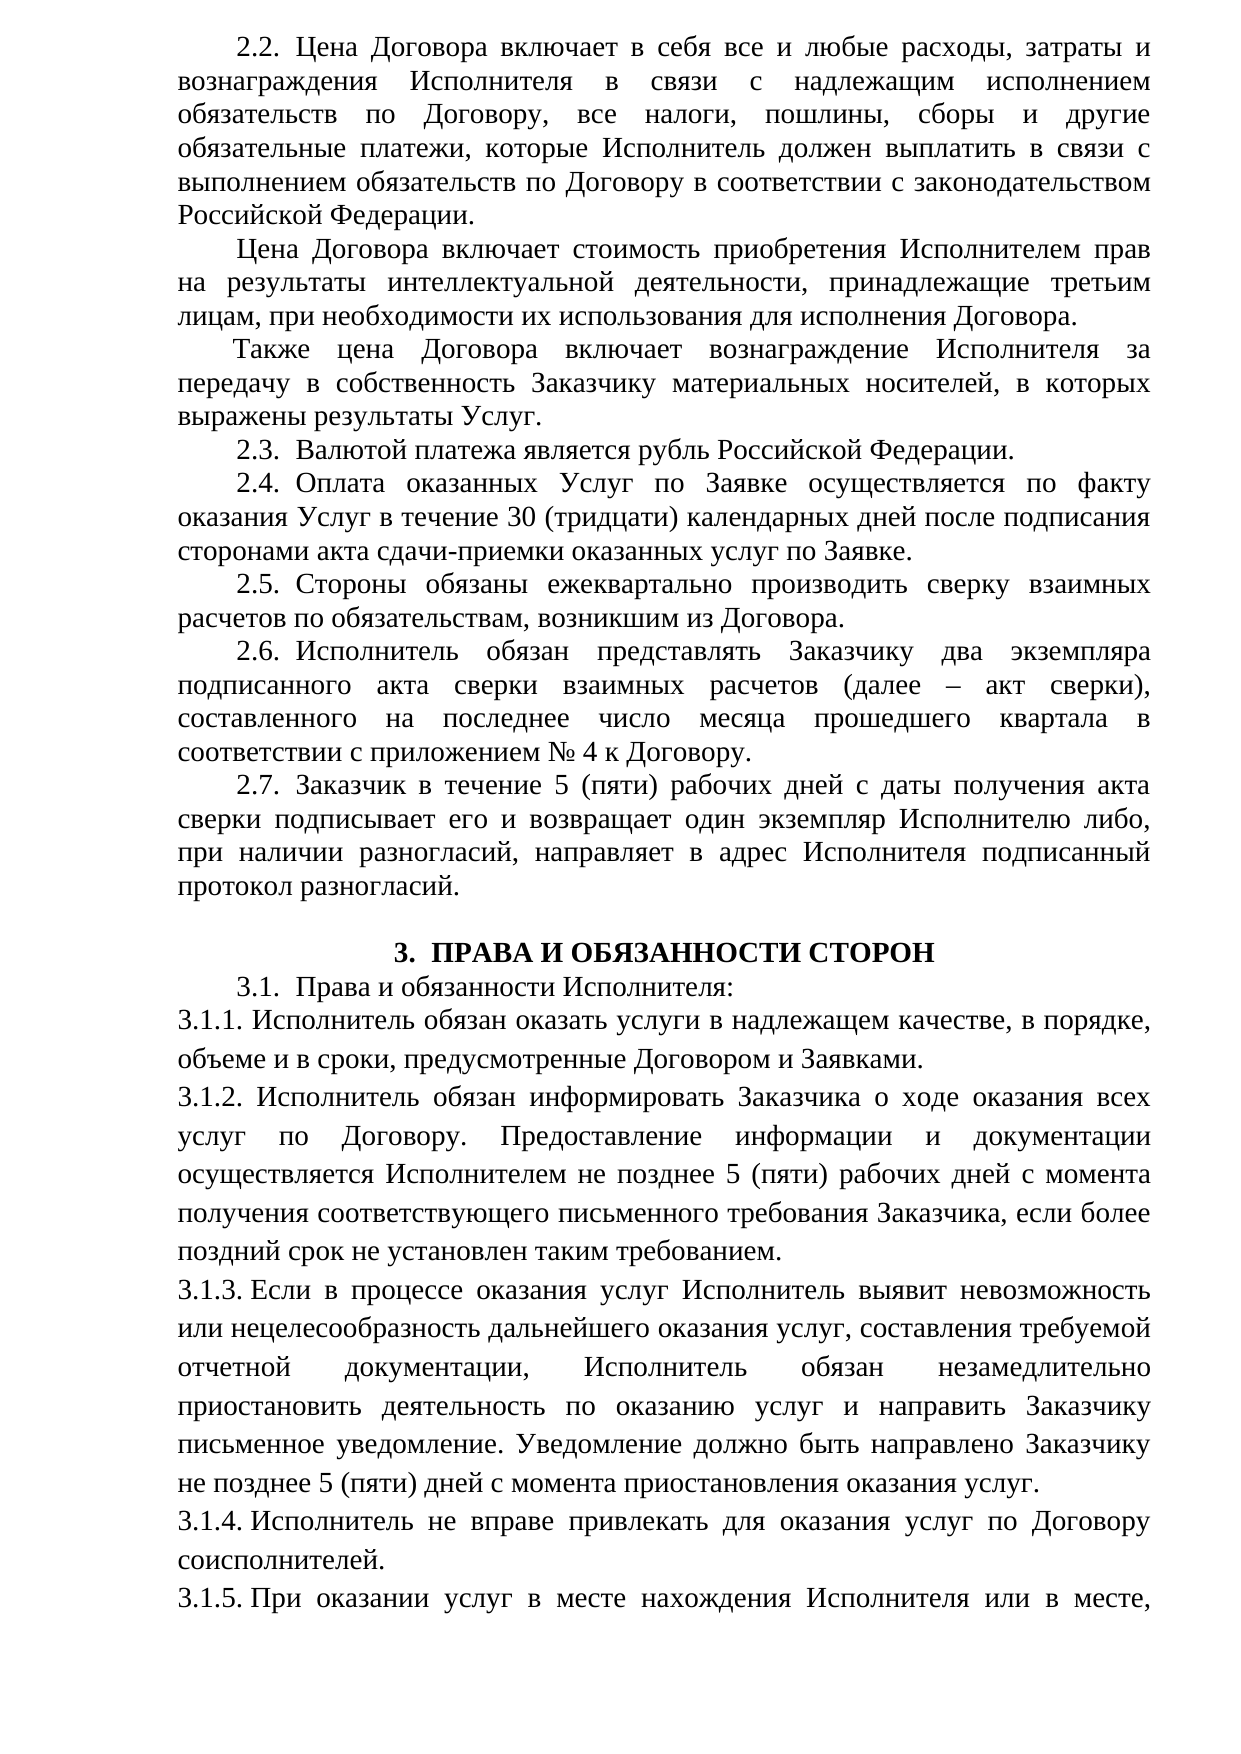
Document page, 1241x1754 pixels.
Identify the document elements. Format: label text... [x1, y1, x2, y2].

text 3.1.3. Если в процессе оказания услуг Исполнитель выявит невозможность или нецелесообразность дальнейшего оказания услуг, составления требуемой отчетной документации, Исполнитель обязан незамедлительно приостановить деятельность по оказанию услуг и направить Заказчику письменное уведомление. Уведомление должно быть направлено Заказчику не позднее 5 (пяти) дней с момента приостановления оказания услуг. [177, 1272, 1152, 1498]
list Исполнитель обязан представлять Заказчику два экземпляра подписанного акта сверки взаимных расчетов (далее – акт сверки), составленного на последнее число месяца прошедшего квартала в соответствии с приложением № 4 к Договору. [177, 633, 1152, 767]
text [177, 1580, 1152, 1614]
list Цена Договора включает в себя все и любые расходы, затраты и вознаграждения Исполнителя в связи с надлежащим исполнением обязательств по Договору, все налоги, пошлины, сборы и другие обязательные платежи, которые Исполнитель должен выплатить в связи с выполнением обязательств по Договору в соответствии с законодательством Российской Федерации. [177, 29, 1152, 231]
list Оплата оказанных Услуг по Заявке осуществляется по факту оказания Услуг в течение 30 (тридцати) календарных дней после подписания сторонами акта сдачи-приемки оказанных услуг по Заявке. [177, 466, 1152, 566]
list Заказчик в течение 5 (пяти) рабочих дней с даты получения акта сверки подписывает его и возвращает один экземпляр Исполнителю либо, при наличии разногласий, направляет в адрес Исполнителя подписанный протокол разногласий. [177, 767, 1152, 902]
list Стороны обязаны ежеквартально производить сверку взаимных расчетов по обязательствам, возникшим из Договора. [177, 566, 1152, 633]
list Права и обязанности Исполнителя: [177, 969, 1152, 1002]
list ПРАВА И ОБЯЗАННОСТИ СТОРОН [177, 935, 1152, 969]
text 3.1.4. Исполнитель не вправе привлекать для оказания услуг по Договору соисполнителей. [177, 1503, 1152, 1575]
text 3.1.2. Исполнитель обязан информировать Заказчика о ходе оказания всех услуг по Договору. Предоставление информации и документации осуществляется Исполнителем не позднее 5 (пяти) рабочих дней с момента получения соответствующего письменного требования Заказчика, если более поздний срок не установлен таким требованием. [177, 1079, 1152, 1267]
text Также цена Договора включает вознаграждение Исполнителя за передачу в собственность Заказчику материальных носителей, в которых выражены результаты Услуг. [177, 331, 1152, 432]
text 3.1.1. Исполнитель обязан оказать услуги в надлежащем качестве, в порядке, объеме и в сроки, предусмотренные Договором и Заявками. [177, 1002, 1152, 1074]
text Цена Договора включает стоимость приобретения Исполнителем прав на результаты интеллектуальной деятельности, принадлежащие третьим лицам, при необходимости их использования для исполнения Договора. [177, 231, 1152, 331]
list Валютой платежа является рубль Российской Федерации. [177, 432, 1152, 466]
